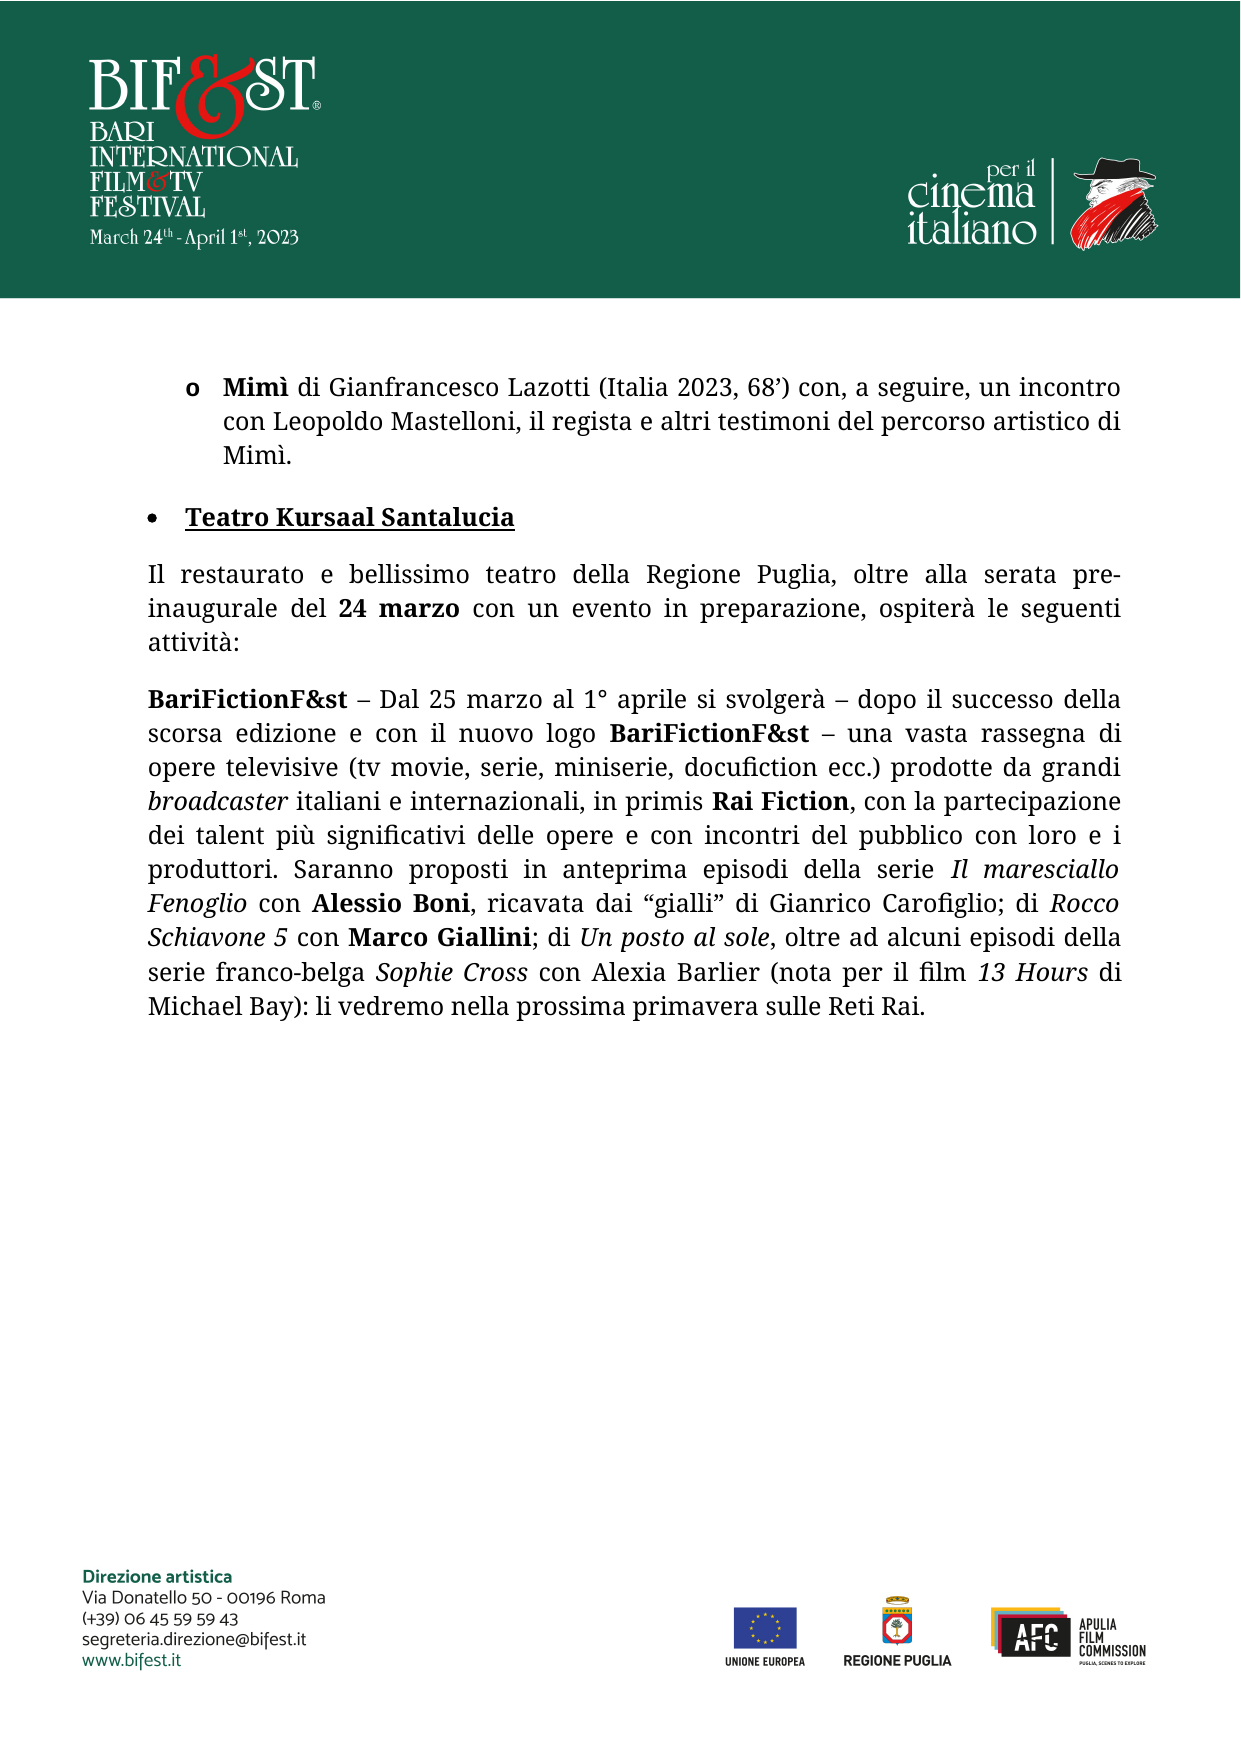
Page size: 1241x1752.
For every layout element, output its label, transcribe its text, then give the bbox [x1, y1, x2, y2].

picture [0, 1, 1241, 303]
list Teatro Kursaal Santalucia [148, 500, 1122, 534]
text Il restaurato e bellissimo teatro della Regione Puglia, oltre alla serata pre-inaugurale del 24 marzo con un evento in preparazione, ospiterà le seguenti attività: [148, 557, 1122, 659]
text BariFictionF&st – Dal 25 marzo al 1° aprile si svolgerà – dopo il successo della scorsa edizione e con il nuovo logo BariFictionF&st – una vasta rassegna di opere televisive (tv movie, serie, miniserie, docufiction ecc.) prodotte da grandi broadcaster italiani e internazionali, in primis Rai Fiction, con la partecipazione dei talent più significativi delle opere e con incontri del pubblico con loro e i produttori. Saranno proposti in anteprima episodi della serie Il maresciallo Fenoglio con Alessio Boni, ricavata dai “gialli” di Gianrico Carofiglio; di Rocco Schiavone 5 con Marco Giallini; di Un posto al sole, oltre ad alcuni episodi della serie franco-belga Sophie Cross con Alexia Barlier (nota per il film 13 Hours di Michael Bay): li vedremo nella prossima primavera sulle Reti Rai. [148, 682, 1122, 1022]
picture [0, 1562, 1241, 1730]
list Mimì di Gianfrancesco Lazotti (Italia 2023, 68’) con, a seguire, un incontro con Leopoldo Mastelloni, il regista e altri testimoni del percorso artistico di Mimì. [185, 369, 1122, 472]
